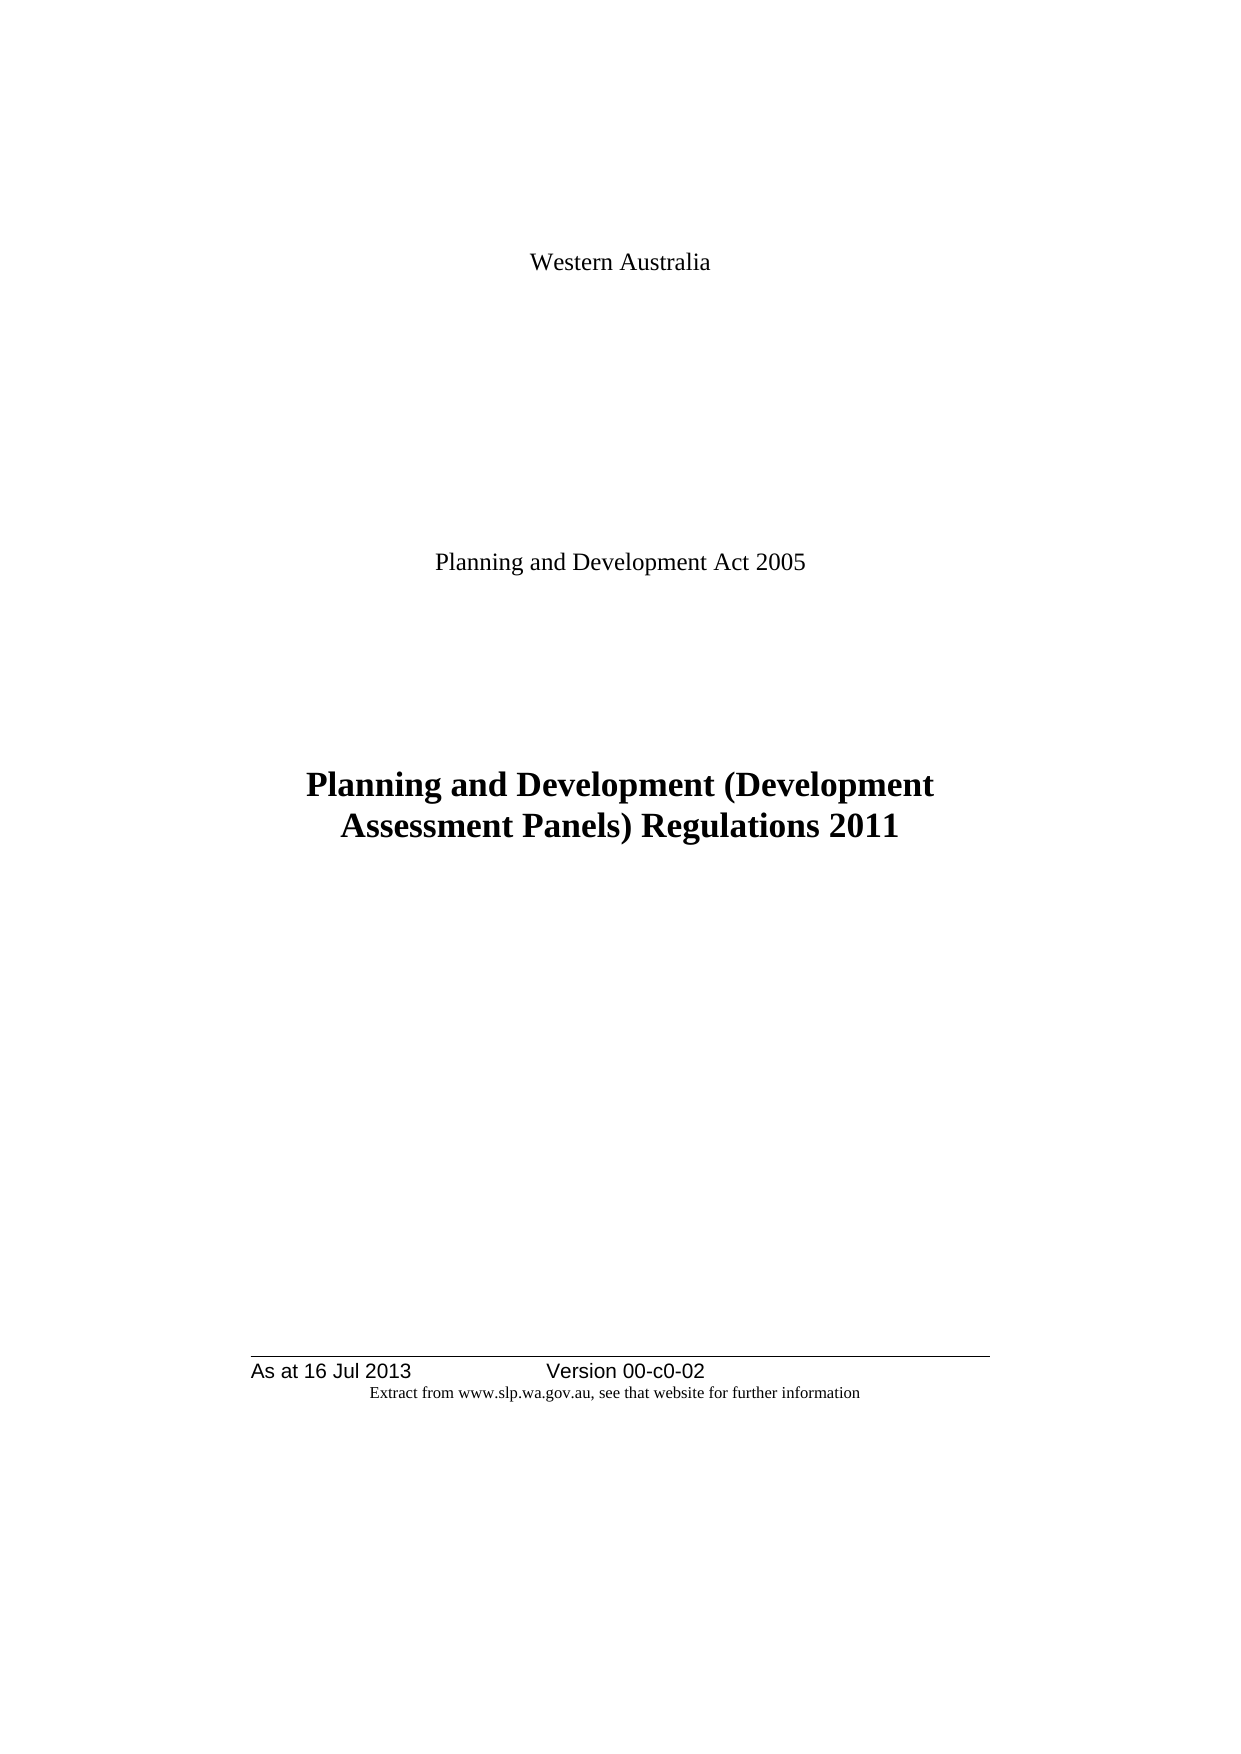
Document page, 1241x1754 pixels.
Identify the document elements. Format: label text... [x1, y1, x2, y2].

text Planning and Development Act 2005 [251, 547, 990, 576]
text Planning and Development (Development Assessment Panels) Regulations 2011 [251, 763, 990, 845]
